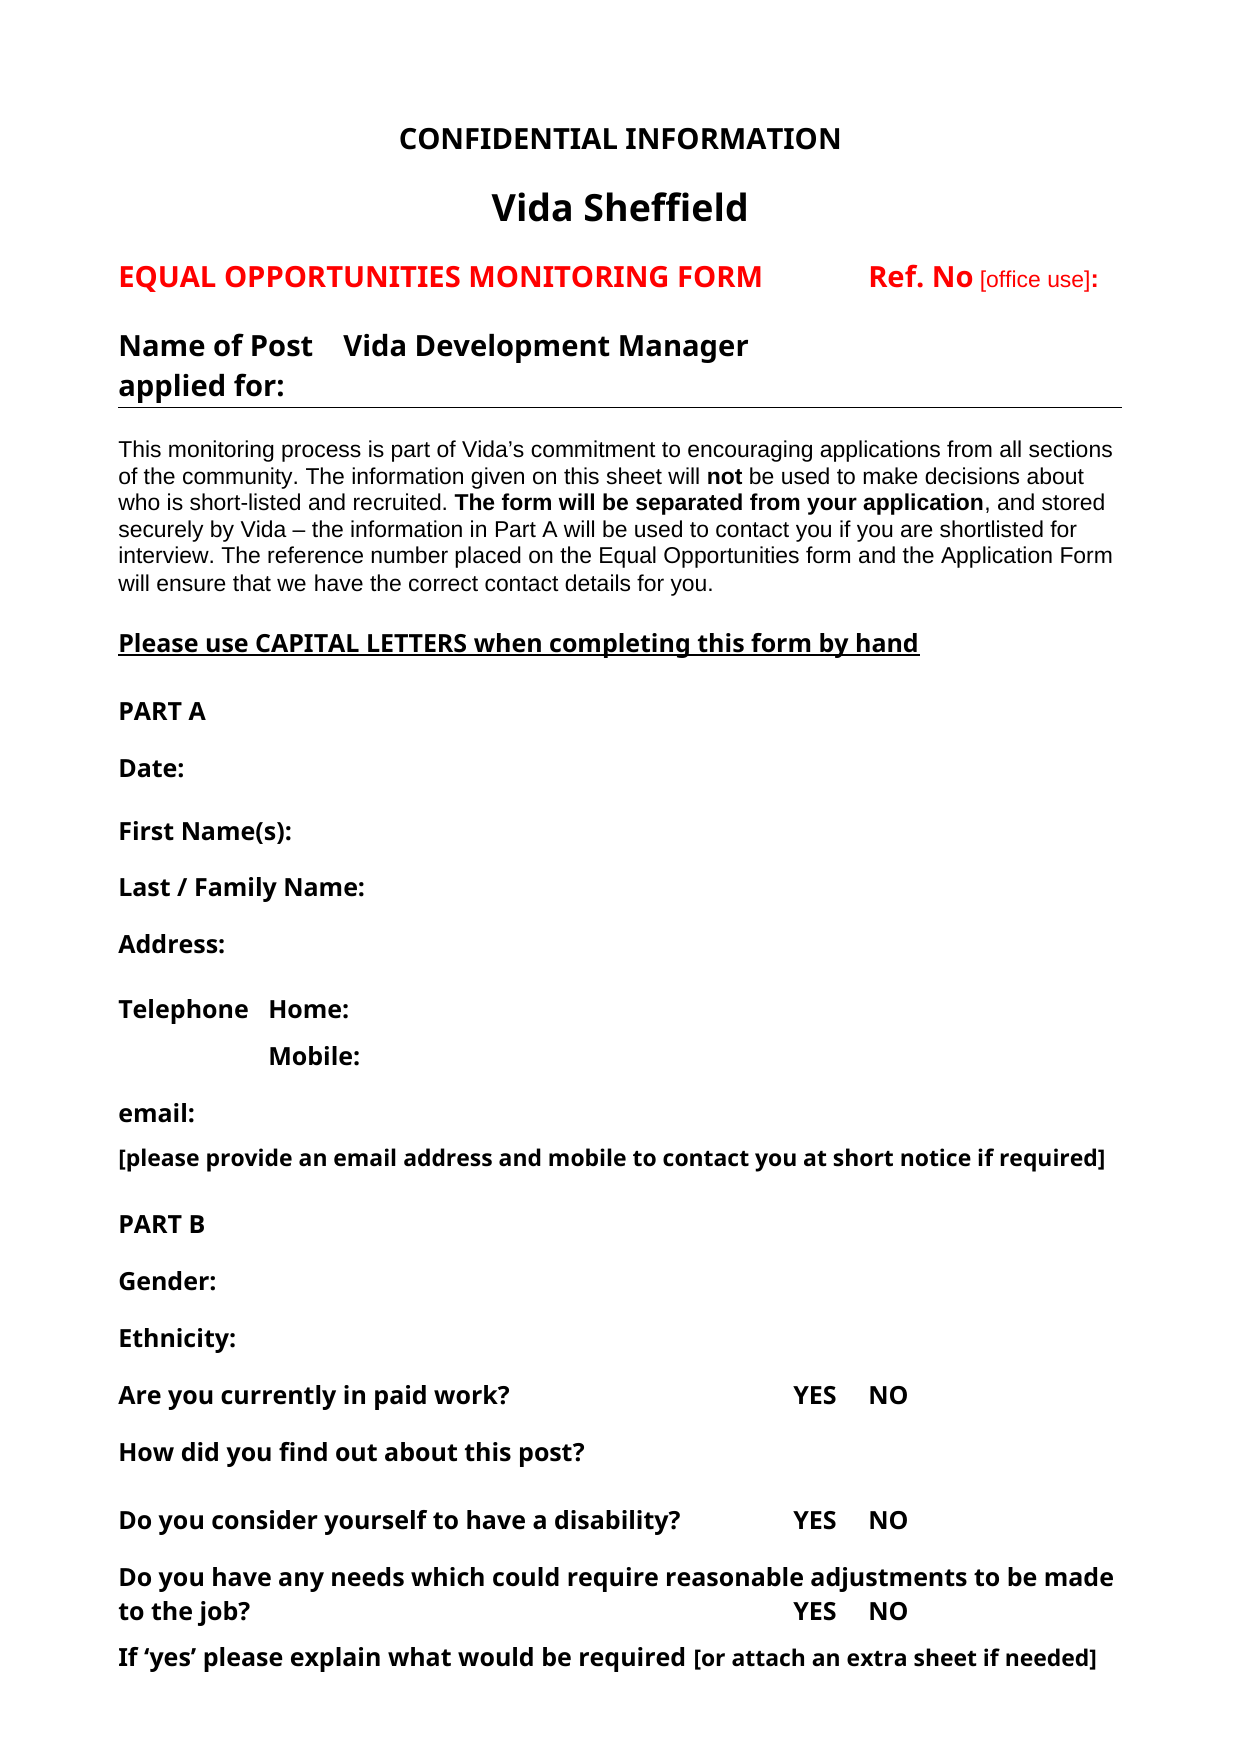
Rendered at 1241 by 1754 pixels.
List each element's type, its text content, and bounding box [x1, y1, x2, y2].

text [please provide an email address and mobile to contact you at short notice if required] [118, 1142, 1122, 1173]
text Do you have any needs which could require reasonable adjustments to be made to the job? YES NO [118, 1559, 1122, 1627]
text Last / Family Name: [118, 870, 1122, 904]
title CONFIDENTIAL INFORMATION [118, 118, 1122, 158]
text email: [118, 1095, 1122, 1129]
text Telephone Home: [118, 992, 1122, 1026]
text Address: [118, 927, 1122, 961]
text This monitoring process is part of Vida’s commitment to encouraging applications from all sections of the community. The information given on this sheet will not be used to make decisions about who is short-listed and recruited. The form will be separated from your application, and stored securely by Vida – the information in Part A will be used to contact you if you are shortlisted for interview. The reference number placed on the Equal Opportunities form and the Application Form will ensure that we have the correct contact details for you. [118, 436, 1122, 597]
text PART B [118, 1207, 1122, 1241]
text First Name(s): [118, 813, 1122, 847]
text applied for: [118, 365, 1122, 407]
text Gender: [118, 1264, 1122, 1298]
text Please use CAPITAL LETTERS when completing this form by hand [118, 626, 1122, 660]
text PART A [118, 694, 1122, 728]
text Ethnicity: [118, 1321, 1122, 1355]
text Are you currently in paid work? YES NO [118, 1377, 1122, 1412]
text How did you find out about this post? [118, 1434, 1122, 1468]
text Name of Post Vida Development Manager [118, 325, 1122, 365]
subtitle EQUAL OPPORTUNITIES MONITORING FORM Ref. No [office use]: [118, 257, 1122, 296]
text If ‘yes’ please explain what would be required [or attach an extra sheet if needed] [118, 1640, 1122, 1674]
text Vida Sheffield [118, 182, 1122, 233]
text Date: [118, 751, 1122, 785]
text Do you consider yourself to have a disability? YES NO [118, 1502, 1122, 1536]
text Mobile: [118, 1038, 1122, 1073]
